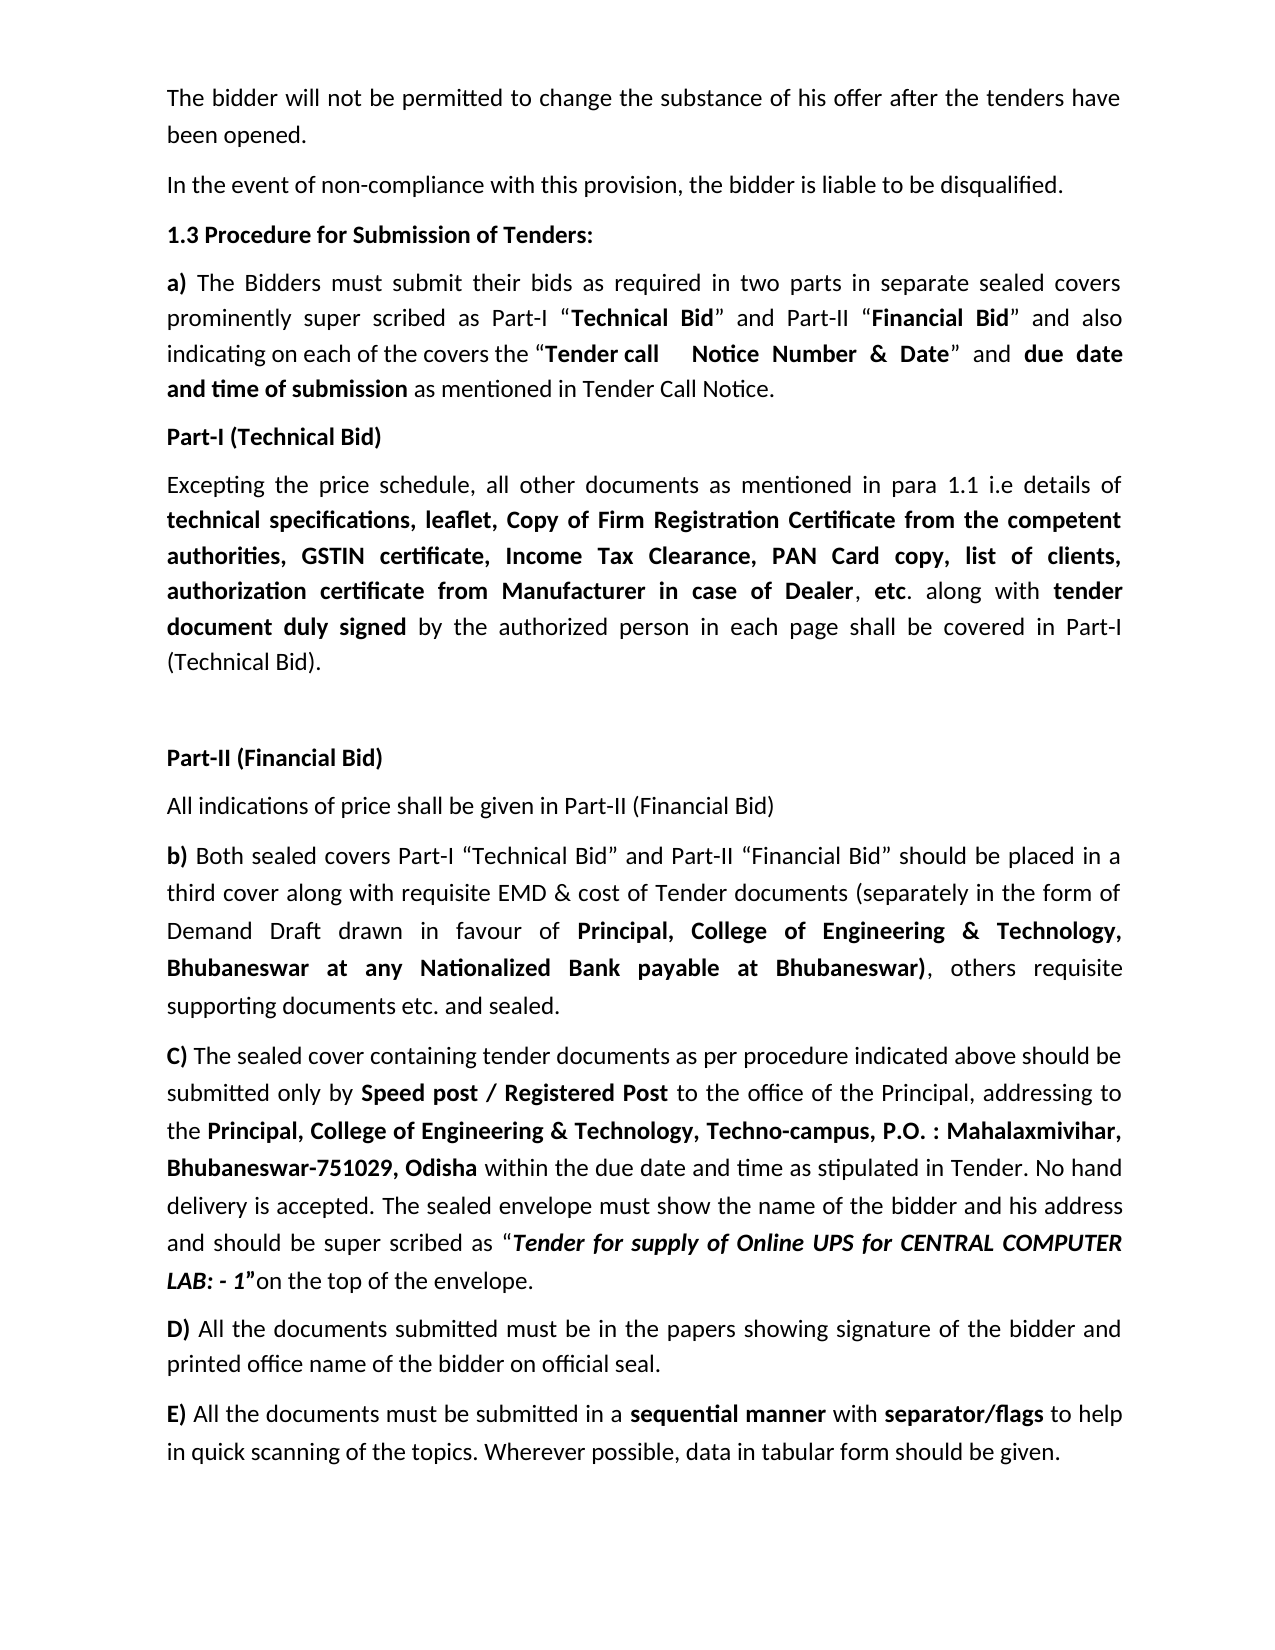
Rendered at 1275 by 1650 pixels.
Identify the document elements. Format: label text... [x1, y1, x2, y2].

text In the event of non-compliance with this provision, the bidder is liable to be disqualified. [167, 162, 1123, 200]
subtitle 1.3 Procedure for Submission of Tenders: [167, 212, 1123, 250]
text Excepting the price schedule, all other documents as mentioned in para 1.1 i.e details of technical specifications, leaflet, Copy of Firm Registration Certificate from the competent authorities, GSTIN certificate, Income Tax Clearance, PAN Card copy, list of clients, authorization certificate from Manufacturer in case of Dealer, etc. along with tender document duly signed by the authorized person in each page shall be covered in Part-I (Technical Bid). [167, 464, 1123, 677]
text Part-II (Financial Bid) [167, 737, 1123, 773]
text D) All the documents submitted must be in the papers showing signature of the bidder and printed office name of the bidder on official seal. [167, 1308, 1123, 1379]
text E) All the documents must be submitted in a sequential manner with separator/flags to help in quick scanning of the topics. Wherever possible, data in tabular form should be given. [167, 1391, 1123, 1466]
subtitle C) The sealed cover containing tender documents as per procedure indicated above should be submitted only by Speed post / Registered Post to the office of the Principal, addressing to the Principal, College of Engineering & Technology, Techno-campus, P.O. : Mahalaxmivihar, Bhubaneswar-751029, Odisha within the due date and time as stipulated in Tender. No hand delivery is accepted. The sealed envelope must show the name of the bidder and his address and should be super scribed as “Tender for supply of Online UPS for CENTRAL COMPUTER LAB: - 1”on the top of the envelope. [167, 1033, 1123, 1296]
text Part-I (Technical Bid) [167, 416, 1123, 452]
text a) The Bidders must submit their bids as required in two parts in separate sealed covers prominently super scribed as Part-I “Technical Bid” and Part-II “Financial Bid” and also indicating on each of the covers the “Tender call Notice Number & Date” and due date and time of submission as mentioned in Tender Call Notice. [167, 262, 1123, 404]
text The bidder will not be permitted to change the substance of his offer after the tenders have been opened. [167, 75, 1123, 150]
text All indications of price shall be given in Part-II (Financial Bid) [167, 785, 1123, 821]
subtitle b) Both sealed covers Part-I “Technical Bid” and Part-II “Financial Bid” should be placed in a third cover along with requisite EMD & cost of Tender documents (separately in the form of Demand Draft drawn in favour of Principal, College of Engineering & Technology, Bhubaneswar at any Nationalized Bank payable at Bhubaneswar), others requisite supporting documents etc. and sealed. [167, 833, 1123, 1021]
